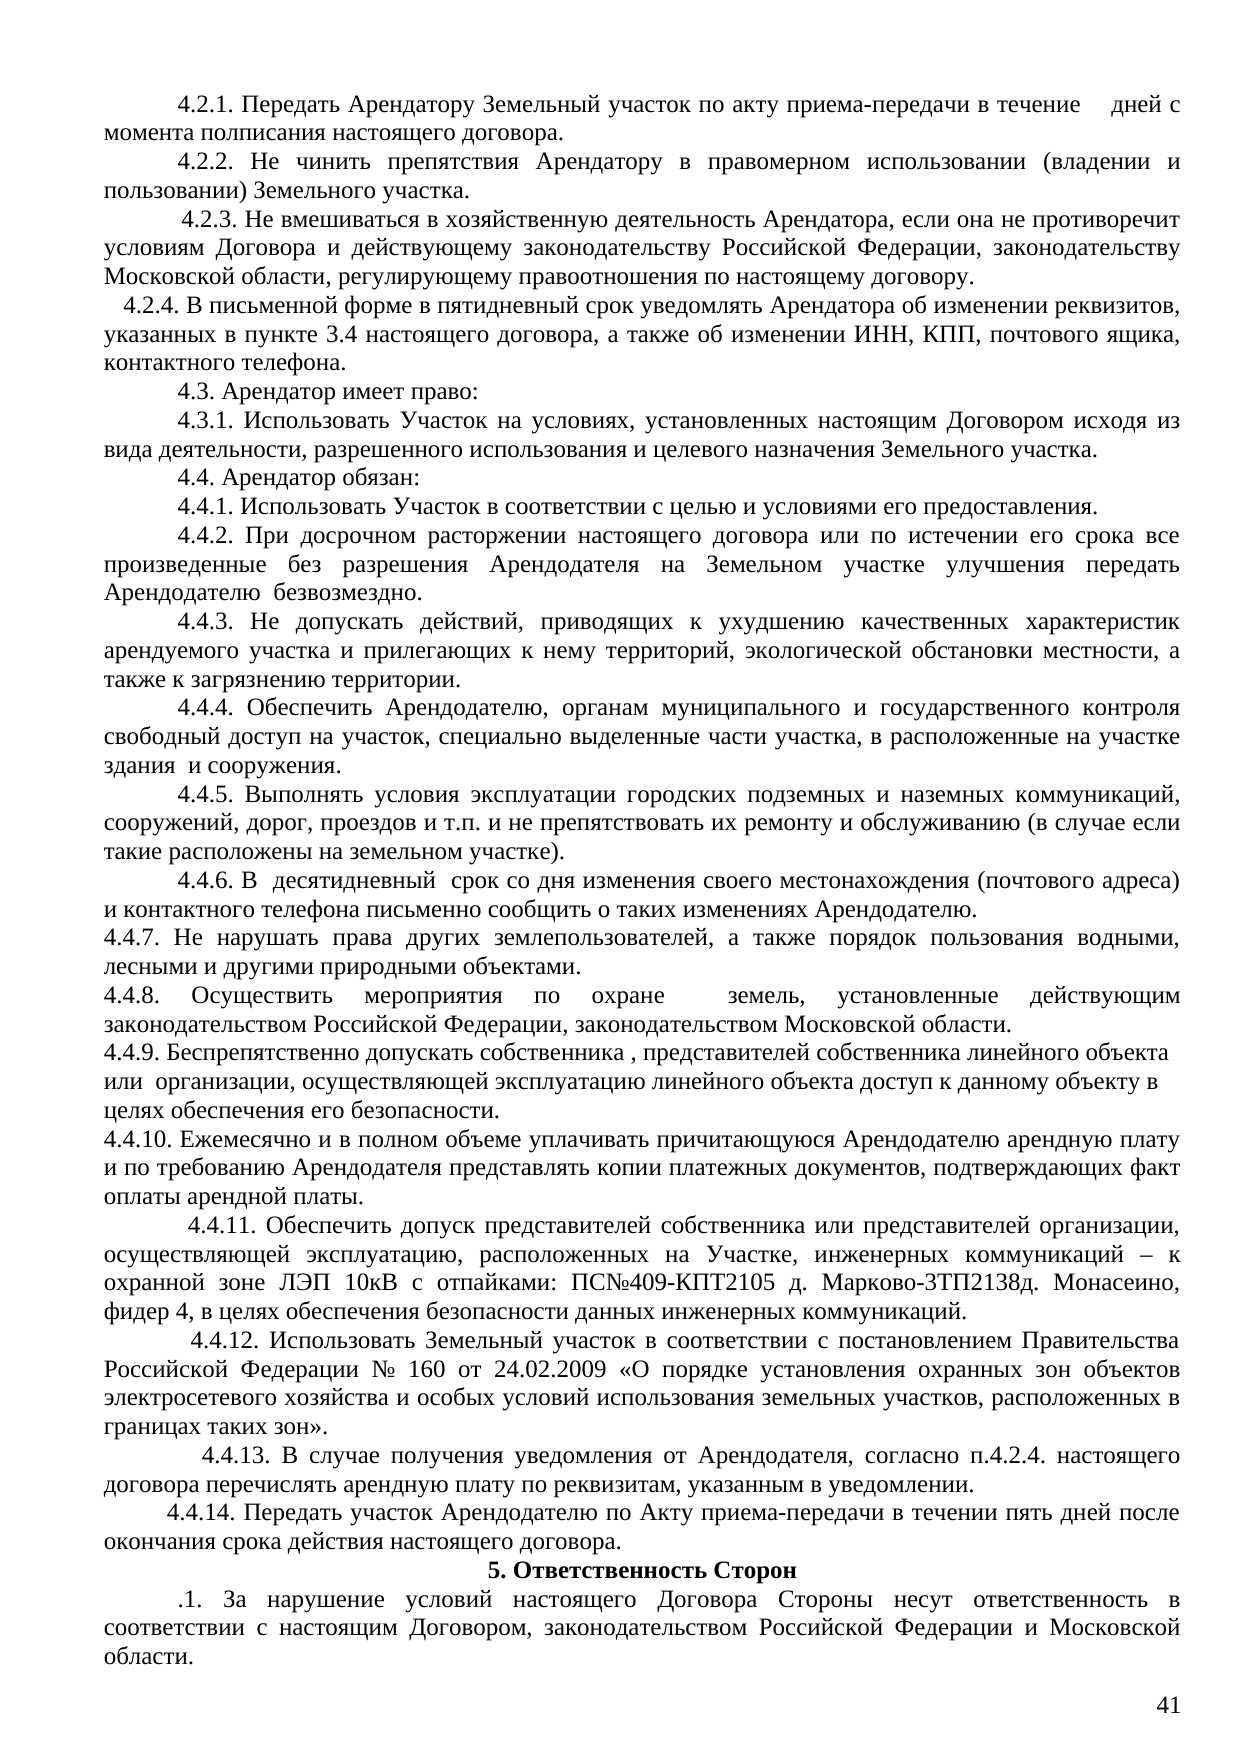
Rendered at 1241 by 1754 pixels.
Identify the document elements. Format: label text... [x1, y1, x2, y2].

text 4.4.2. При досрочном расторжении настоящего договора или по истечении его срока все произведенные без разрешения Арендодателя на Земельном участке улучшения передать Арендодателю безвозмездно. [103, 520, 1181, 606]
text 4.2.3. Не вмешиваться в хозяйственную деятельность Арендатора, если она не противоречит условиям Договора и действующему законодательству Российской Федерации, законодательству Московской области, регулирующему правоотношения по настоящему договору. [103, 204, 1181, 290]
text 4.3. Арендатор имеет право: [103, 376, 1181, 405]
text 4.4.13. В случае получения уведомления от Арендодателя, согласно п.4.2.4. настоящего договора перечислять арендную плату по реквизитам, указанным в уведомлении. [103, 1440, 1181, 1497]
text 4.4.9. Беспрепятственно допускать собственника , представителей собственника линейного объекта или организации, осуществляющей эксплуатацию линейного объекта доступ к данному объекту в целях обеспечения его безопасности. [103, 1037, 1181, 1124]
text 4.4.1. Использовать Участок в соответствии с целью и условиями его предоставления. [103, 491, 1181, 520]
text 4.3.1. Использовать Участок на условиях, установленных настоящим Договором исходя из вида деятельности, разрешенного использования и целевого назначения Земельного участка. [103, 405, 1181, 462]
text 4.4.3. Не допускать действий, приводящих к ухудшению качественных характеристик арендуемого участка и прилегающих к нему территорий, экологической обстановки местности, а также к загрязнению территории. [103, 606, 1181, 692]
text 4.4.6. В десятидневный срок со дня изменения своего местонахождения (почтового адреса) и контактного телефона письменно сообщить о таких изменениях Арендодателю. [103, 865, 1181, 922]
text 4.2.1. Передать Арендатору Земельный участок по акту приема-передачи в течение дней с момента полписания настоящего договора. [103, 89, 1181, 146]
text 4.4.14. Передать участок Арендодателю по Акту приема-передачи в течении пять дней после окончания срока действия настоящего договора. [103, 1497, 1181, 1555]
text 4.4.10. Ежемесячно и в полном объеме уплачивать причитающуюся Арендодателю арендную плату и по требованию Арендодателя представлять копии платежных документов, подтверждающих факт оплаты арендной платы. [103, 1124, 1181, 1210]
text 4.2.2. Не чинить препятствия Арендатору в правомерном использовании (владении и пользовании) Земельного участка. [103, 146, 1181, 204]
text 4.4.11. Обеспечить допуск представителей собственника или представителей организации, осуществляющей эксплуатацию, расположенных на Участке, инженерных коммуникаций – к охранной зоне ЛЭП 10кВ с отпайками: ПС№409-КПТ2105 д. Марково-3ТП2138д. Монасеино, фидер 4, в целях обеспечения безопасности данных инженерных коммуникаций. [103, 1210, 1181, 1325]
text 4.4.7. Не нарушать права других землепользователей, а также порядок пользования водными, лесными и другими природными объектами. [103, 922, 1181, 980]
text 4.4. Арендатор обязан: [103, 462, 1181, 491]
text 4.4.12. Использовать Земельный участок в соответствии с постановлением Правительства Российской Федерации № 160 от 24.02.2009 «О порядке установления охранных зон объектов электросетевого хозяйства и особых условий использования земельных участков, расположенных в границах таких зон». [103, 1325, 1181, 1440]
text 5. Ответственность Сторон [103, 1555, 1181, 1584]
text .1. За нарушение условий настоящего Договора Стороны несут ответственность в соответствии с настоящим Договором, законодательством Российской Федерации и Московской области. [103, 1584, 1181, 1670]
text 4.4.8. Осуществить мероприятия по охране земель, установленные действующим законодательством Российской Федерации, законодательством Московской области. [103, 980, 1181, 1037]
text 4.4.4. Обеспечить Арендодателю, органам муниципального и государственного контроля свободный доступ на участок, специально выделенные части участка, в расположенные на участке здания и сооружения. [103, 692, 1181, 779]
text 4.2.4. В письменной форме в пятидневный срок уведомлять Арендатора об изменении реквизитов, указанных в пункте 3.4 настоящего договора, а также об изменении ИНН, КПП, почтового ящика, контактного телефона. [103, 290, 1181, 376]
text 4.4.5. Выполнять условия эксплуатации городских подземных и наземных коммуникаций, сооружений, дорог, проездов и т.п. и не препятствовать их ремонту и обслуживанию (в случае если такие расположены на земельном участке). [103, 779, 1181, 865]
